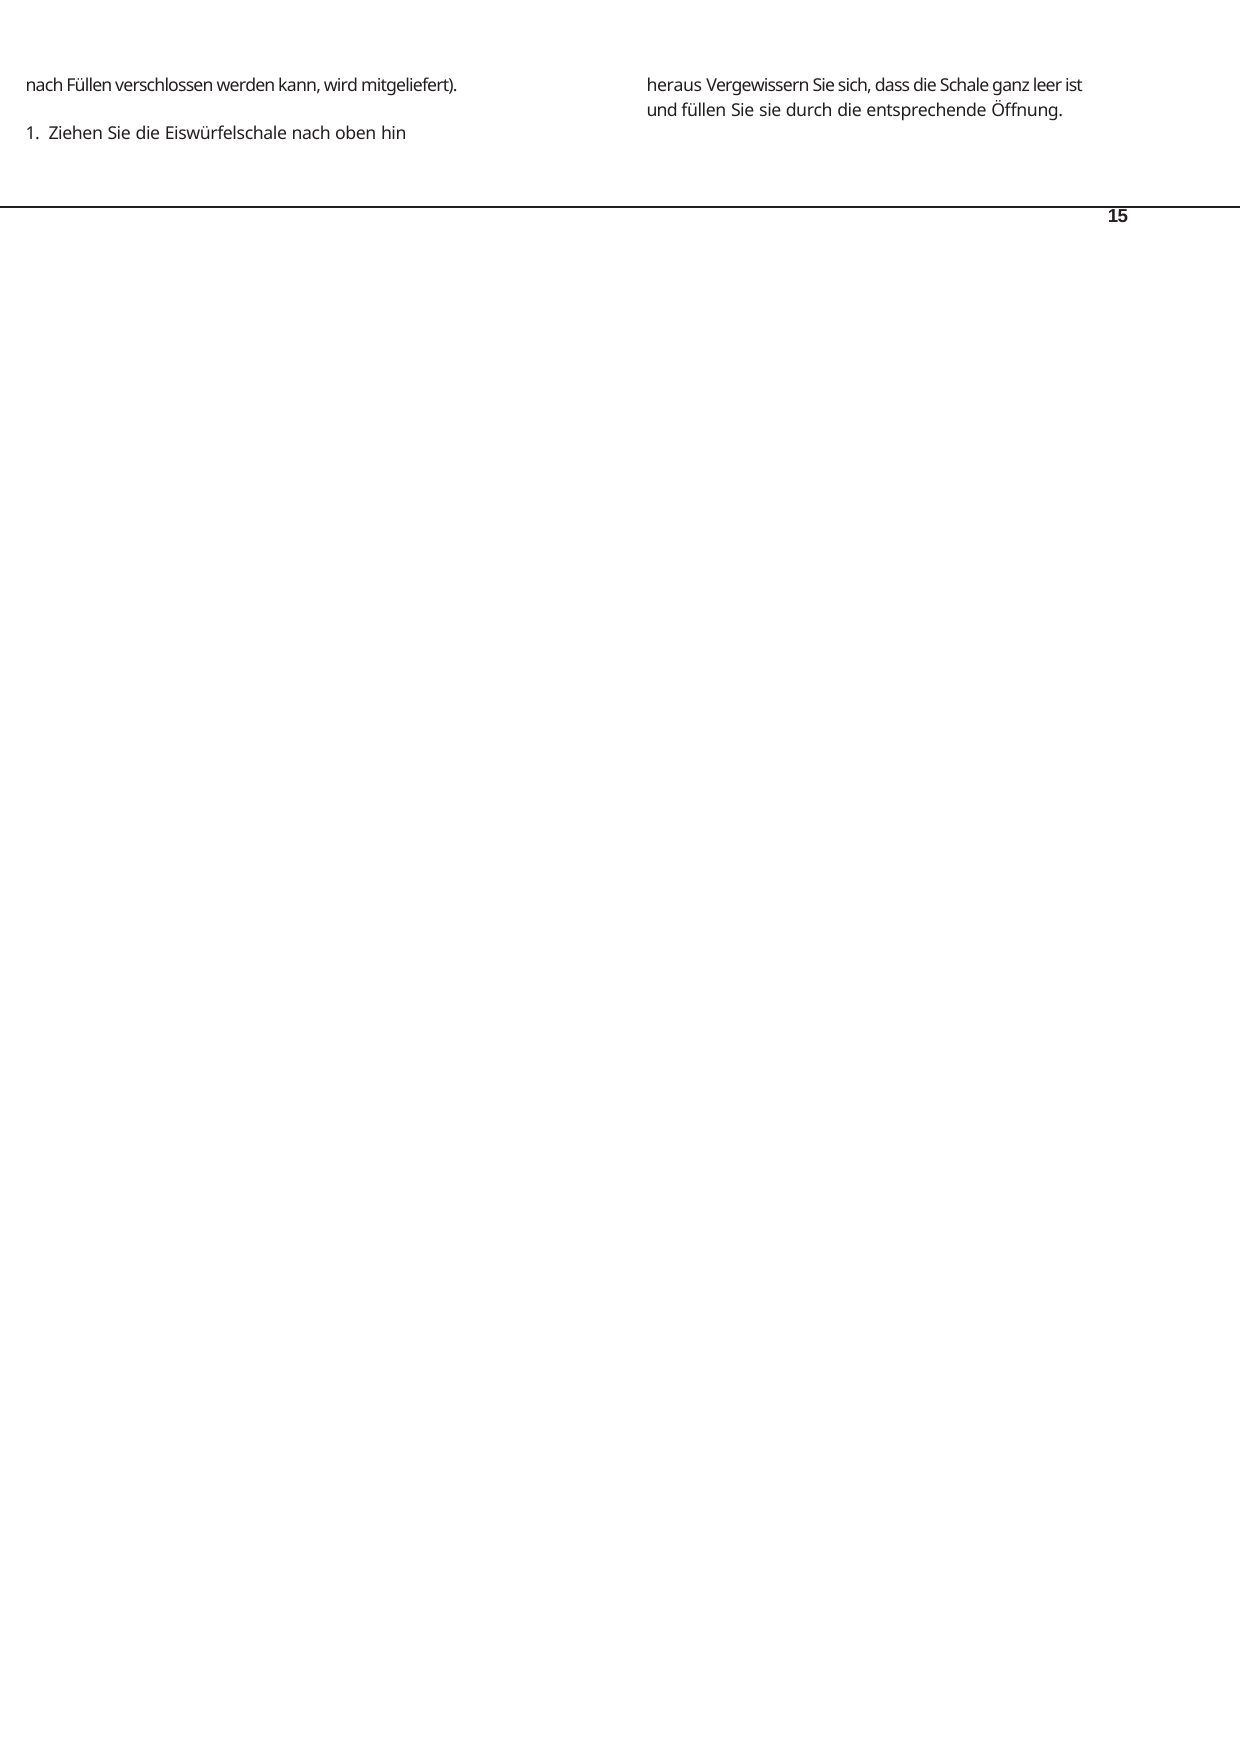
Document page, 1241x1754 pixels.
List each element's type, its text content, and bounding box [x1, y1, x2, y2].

list Ziehen Sie die Eiswürfelschale nach oben hin heraus Vergewissern Sie sich, dass die Schale ganz leer ist und füllen Sie sie durch die entsprechende Öffnung. [25, 121, 438, 145]
subtitle 15 [0, 208, 1128, 227]
list Ziehen Sie die Eiswürfelschale nach oben hin heraus Vergewissern Sie sich, dass die Schale ganz leer ist und füllen Sie sie durch die entsprechende Öffnung. [623, 73, 1085, 121]
